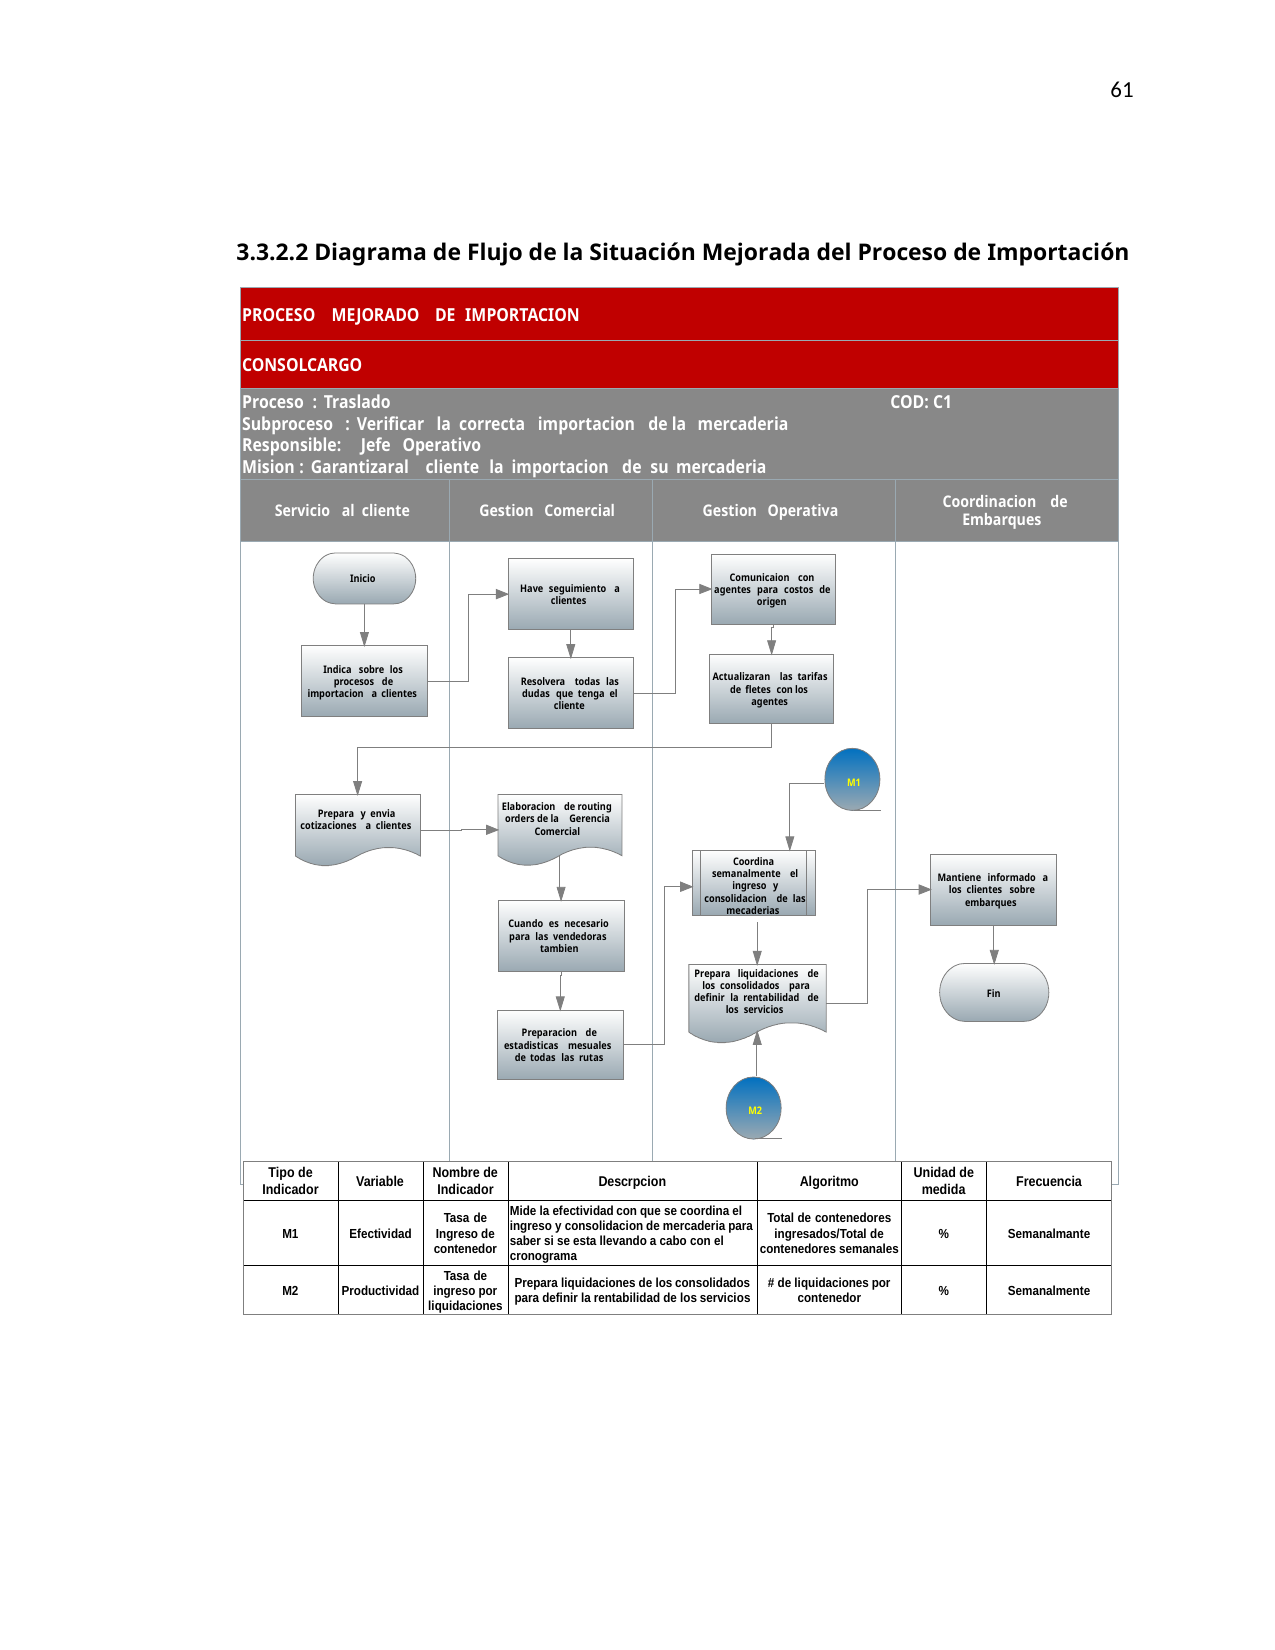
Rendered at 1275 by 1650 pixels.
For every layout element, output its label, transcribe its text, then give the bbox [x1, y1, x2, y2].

subtitle 3.3.2.2 Diagrama de Flujo de la Situación Mejorada del Proceso de Importación [236, 236, 1133, 267]
